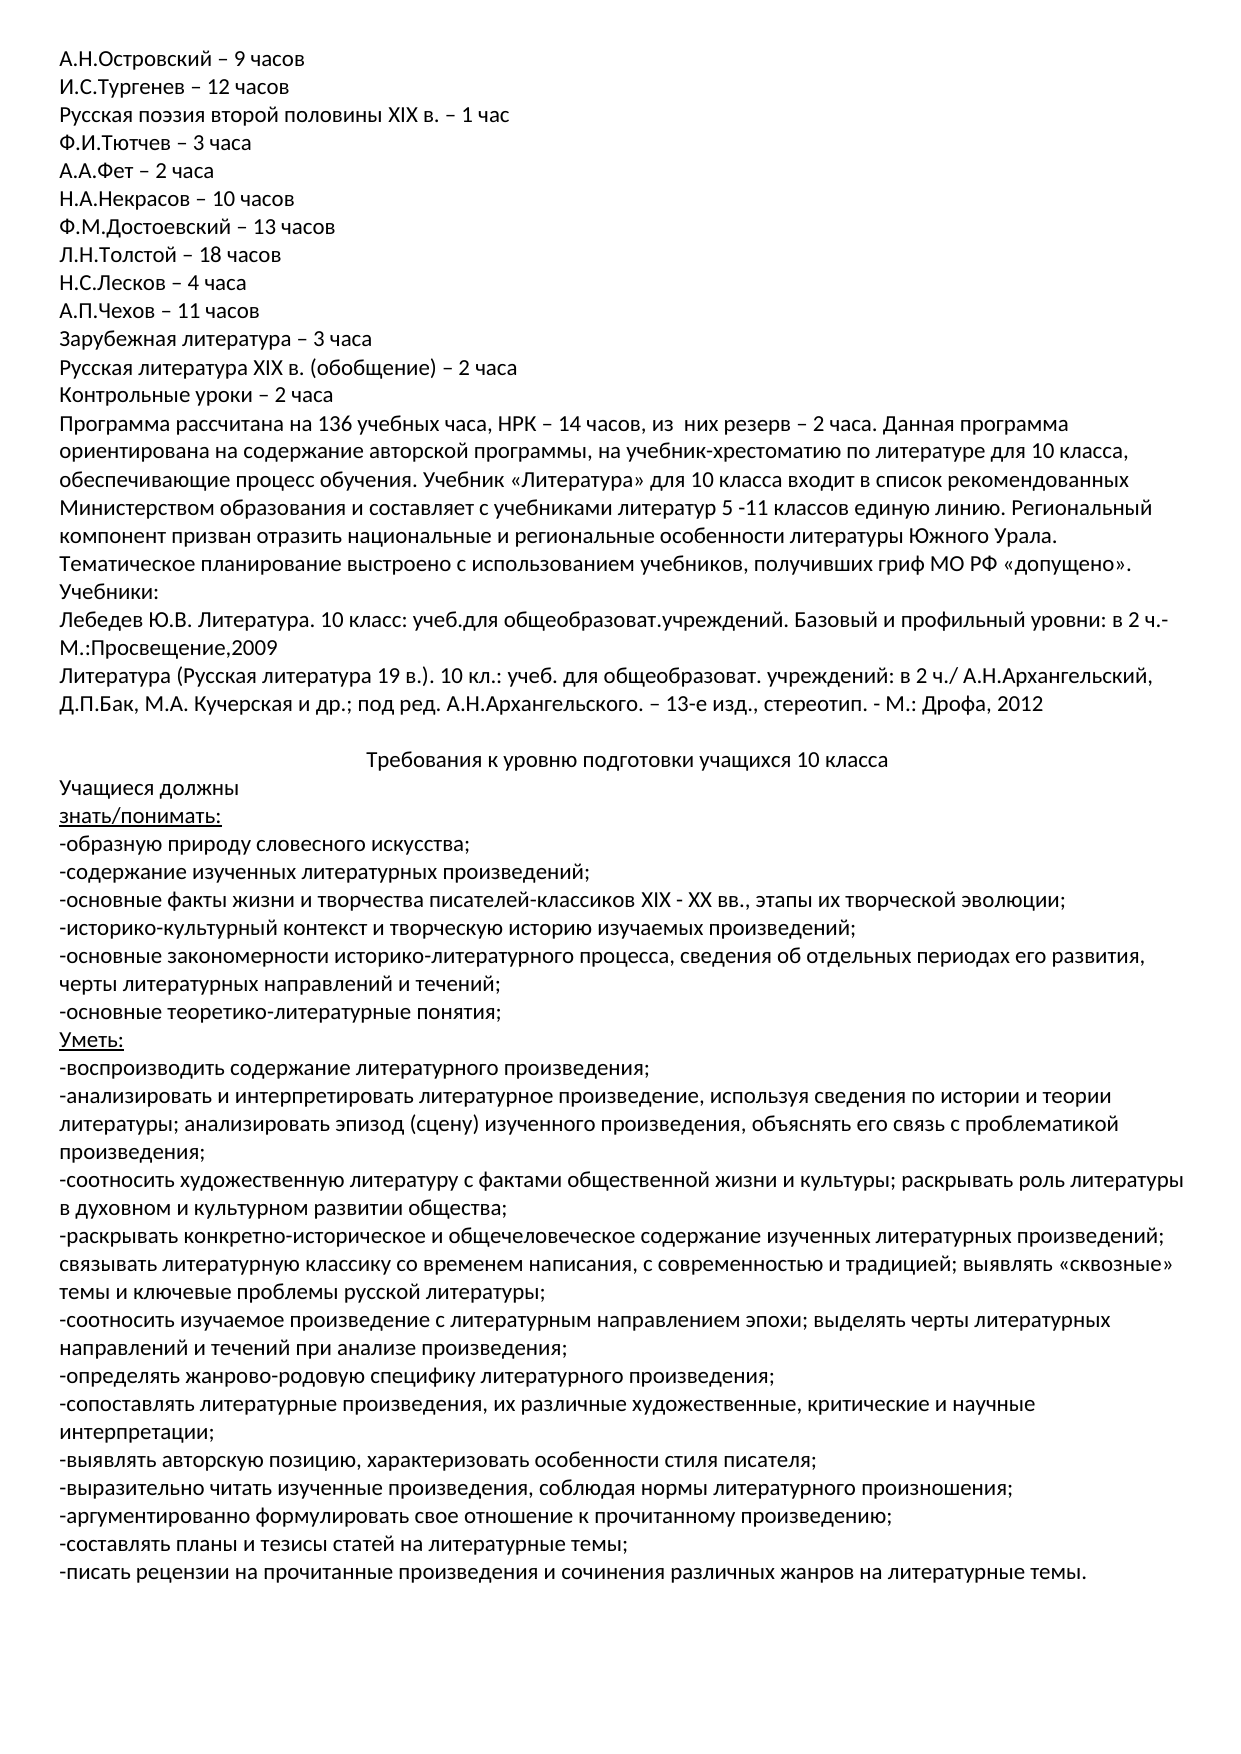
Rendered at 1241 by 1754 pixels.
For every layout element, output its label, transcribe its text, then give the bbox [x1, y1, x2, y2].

text Л.Н.Толстой – 18 часов [59, 241, 1196, 268]
text Н.С.Лесков – 4 часа [59, 268, 1196, 297]
text -раскрывать конкретно-историческое и общечеловеческое содержание изученных литературных произведений; связывать литературную классику со временем написания, с современностью и традицией; выявлять «сквозные» темы и ключевые проблемы русской литературы; [59, 1221, 1196, 1305]
text -сопоставлять литературные произведения, их различные художественные, критические и научные интерпретации; [59, 1389, 1196, 1445]
text знать/понимать: [59, 801, 1196, 829]
text Учебники: [59, 577, 1196, 605]
text -основные факты жизни и творчества писателей-классиков XIX - XX вв., этапы их творческой эволюции; [59, 885, 1196, 913]
text -образную природу словесного искусства; [59, 829, 1196, 857]
text Зарубежная литература – 3 часа [59, 324, 1196, 353]
text И.С.Тургенев – 12 часов [59, 72, 1196, 100]
text -историко-культурный контекст и творческую историю изучаемых произведений; [59, 913, 1196, 941]
text А.П.Чехов – 11 часов [59, 297, 1196, 324]
text Программа рассчитана на 136 учебных часа, НРК – 14 часов, из них резерв – 2 часа. Данная программа ориентирована на содержание авторской программы, на учебник-хрестоматию по литературе для 10 класса, обеспечивающие процесс обучения. Учебник «Литература» для 10 класса входит в список рекомендованных Министерством образования и составляет с учебниками литератур 5 -11 классов единую линию. Региональный компонент призван отразить национальные и региональные особенности литературы Южного Урала. Тематическое планирование выстроено с использованием учебников, получивших гриф МО РФ «допущено». [59, 409, 1196, 577]
text Учащиеся должны [59, 773, 1196, 801]
text -содержание изученных литературных произведений; [59, 857, 1196, 885]
text Уметь: [59, 1025, 1196, 1053]
text А.А.Фет – 2 часа [59, 156, 1196, 184]
text Ф.И.Тютчев – 3 часа [59, 128, 1196, 156]
text А.Н.Островский – 9 часов [59, 44, 1196, 72]
text Литература (Русская литература 19 в.). 10 кл.: учеб. для общеобразоват. учреждений: в 2 ч./ А.Н.Архангельский, Д.П.Бак, М.А. Кучерская и др.; под ред. А.Н.Архангельского. – 13-е изд., стереотип. - М.: Дрофа, 2012 [59, 661, 1196, 717]
text Лебедев Ю.В. Литература. 10 класс: учеб.для общеобразоват.учреждений. Базовый и профильный уровни: в 2 ч.-М.:Просвещение,2009 [59, 605, 1196, 661]
text Ф.М.Достоевский – 13 часов [59, 212, 1196, 241]
text -анализировать и интерпретировать литературное произведение, используя сведения по истории и теории литературы; анализировать эпизод (сцену) изученного произведения, объяснять его связь с проблематикой произведения; [59, 1081, 1196, 1165]
text Русская литература XIX в. (обобщение) – 2 часа [59, 353, 1196, 381]
text -определять жанрово-родовую специфику литературного произведения; [59, 1361, 1196, 1389]
text -соотносить изучаемое произведение с литературным направлением эпохи; выделять черты литературных направлений и течений при анализе произведения; [59, 1305, 1196, 1361]
text -составлять планы и тезисы статей на литературные темы; [59, 1529, 1196, 1557]
text Контрольные уроки – 2 часа [59, 381, 1196, 409]
text -аргументированно формулировать свое отношение к прочитанному произведению; [59, 1501, 1196, 1529]
text Требования к уровню подготовки учащихся 10 класса [59, 745, 1196, 773]
text Русская поэзия второй половины XIX в. – 1 час [59, 100, 1196, 128]
text -основные закономерности историко-литературного процесса, сведения об отдельных периодах его развития, черты литературных направлений и течений; [59, 941, 1196, 997]
text -выразительно читать изученные произведения, соблюдая нормы литературного произношения; [59, 1473, 1196, 1501]
text Н.А.Некрасов – 10 часов [59, 184, 1196, 212]
text -воспроизводить содержание литературного произведения; [59, 1053, 1196, 1081]
text -основные теоретико-литературные понятия; [59, 997, 1196, 1025]
text -писать рецензии на прочитанные произведения и сочинения различных жанров на литературные темы. [59, 1557, 1196, 1586]
text -соотносить художественную литературу с фактами общественной жизни и культуры; раскрывать роль литературы в духовном и культурном развитии общества; [59, 1165, 1196, 1221]
text -выявлять авторскую позицию, характеризовать особенности стиля писателя; [59, 1445, 1196, 1473]
